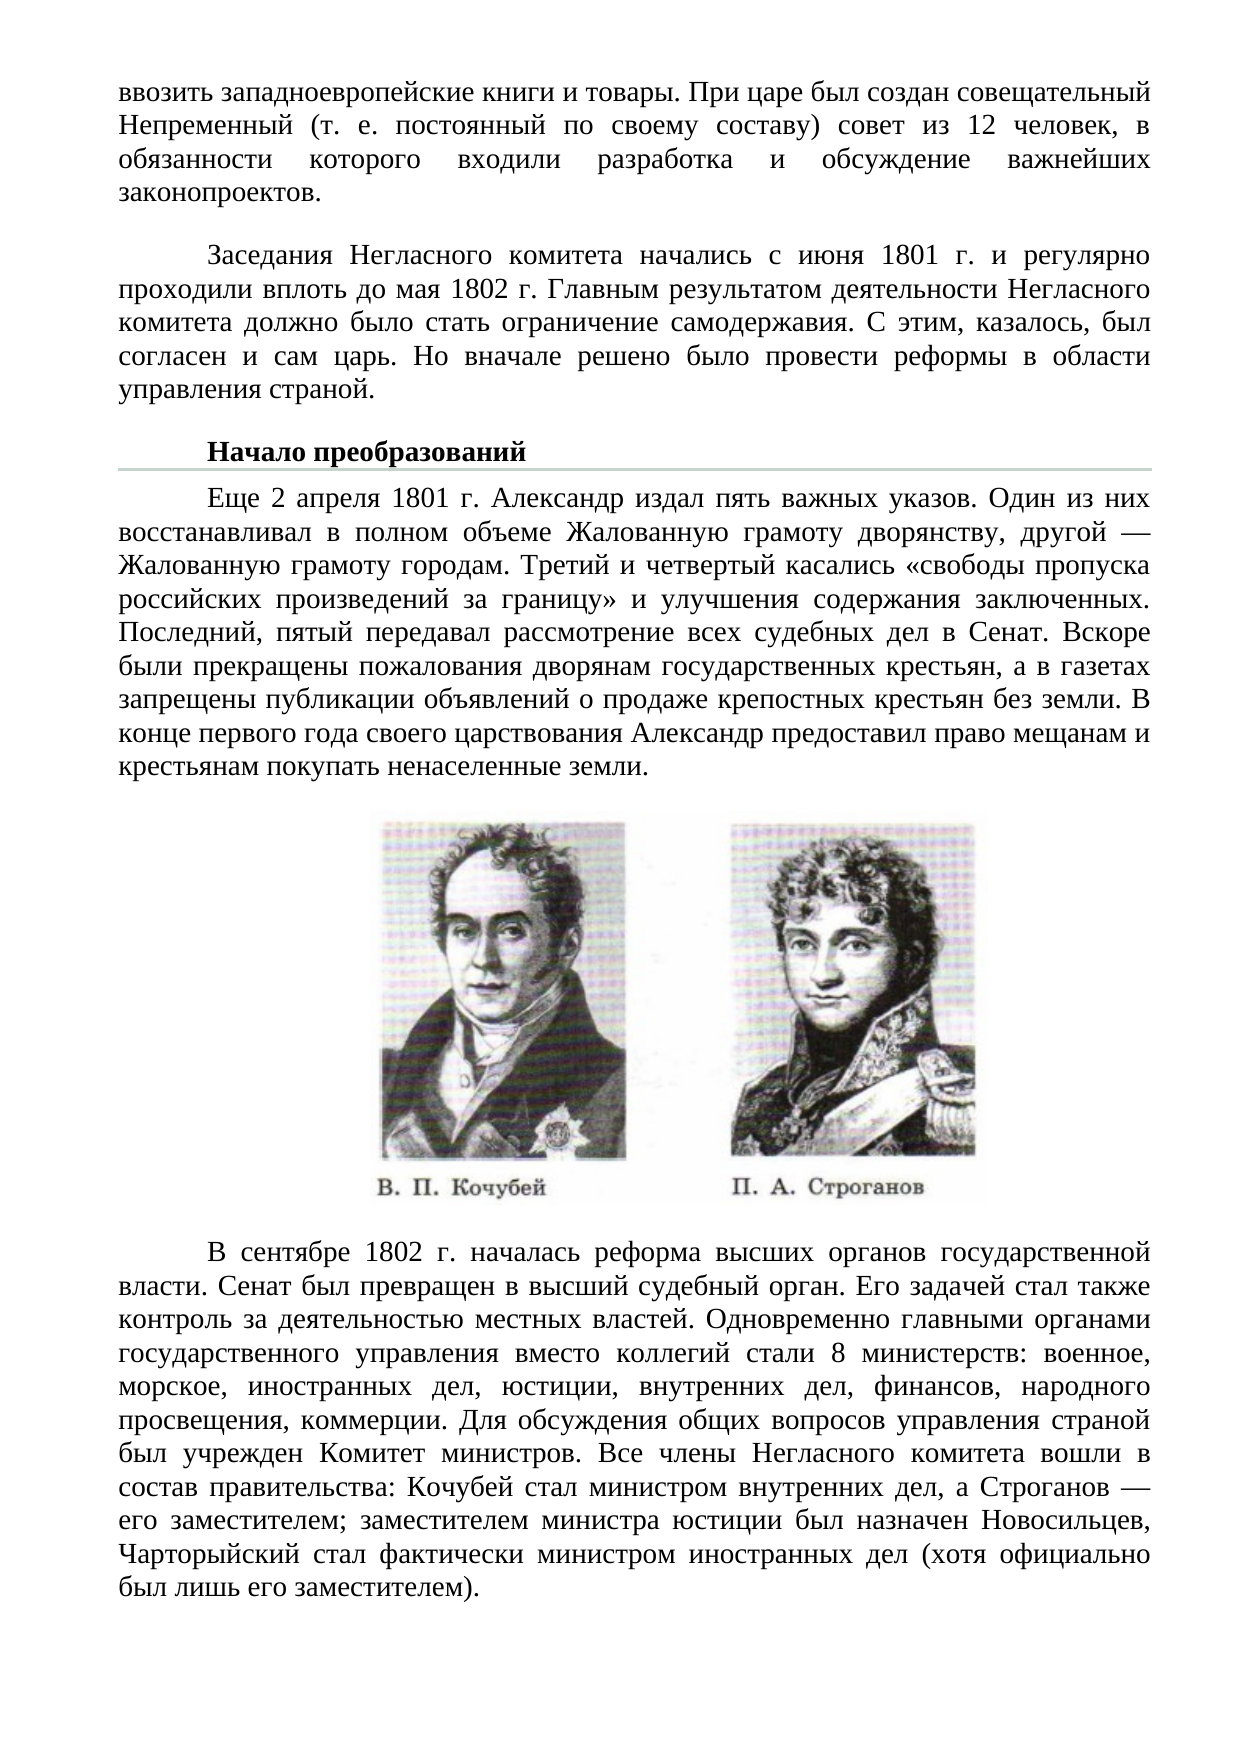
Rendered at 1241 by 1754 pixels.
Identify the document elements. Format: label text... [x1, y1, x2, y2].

picture [370, 811, 988, 1205]
text Начало преобразований [118, 434, 1152, 468]
text Еще 2 апреля 1801 г. Александр издал пять важных указов. Один из них восстанавливал в полном объеме Жалованную грамоту дворянству, другой — Жалованную грамоту городам. Третий и четвертый касались «свободы пропуска российских произведений за границу» и улучшения содержания заключенных. Последний, пятый передавал рассмотрение всех судебных дел в Сенат. Вскоре были прекращены пожалования дворянам государственных крестьян, а в газетах запрещены публикации объявлений о продаже крепостных крестьян без земли. В конце первого года своего царствования Александр предоставил право мещанам и крестьянам покупать ненаселенные земли. [118, 480, 1152, 782]
text Заседания Негласного комитета начались с июня 1801 г. и регулярно проходили вплоть до мая 1802 г. Главным результатом деятельности Негласного комитета должно было стать ограничение самодержавия. С этим, казалось, был согласен и сам царь. Но вначале решено было провести реформы в области управления страной. [118, 237, 1152, 405]
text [118, 74, 1152, 208]
text В сентябре 1802 г. началась реформа высших органов государственной власти. Сенат был превращен в высший судебный орган. Его задачей стал также контроль за деятельностью местных властей. Одновременно главными органами государственного управления вместо коллегий стали 8 министерств: военное, морское, иностранных дел, юстиции, внутренних дел, финансов, народного просвещения, коммерции. Для обсуждения общих вопросов управления страной был учрежден Комитет министров. Все члены Негласного комитета вошли в состав правительства: Кочубей стал министром внутренних дел, а Строганов — его заместителем; заместителем министра юстиции был назначен Новосильцев, Чарторыйский стал фактически министром иностранных дел (хотя официально был лишь его заместителем). [118, 1234, 1152, 1603]
